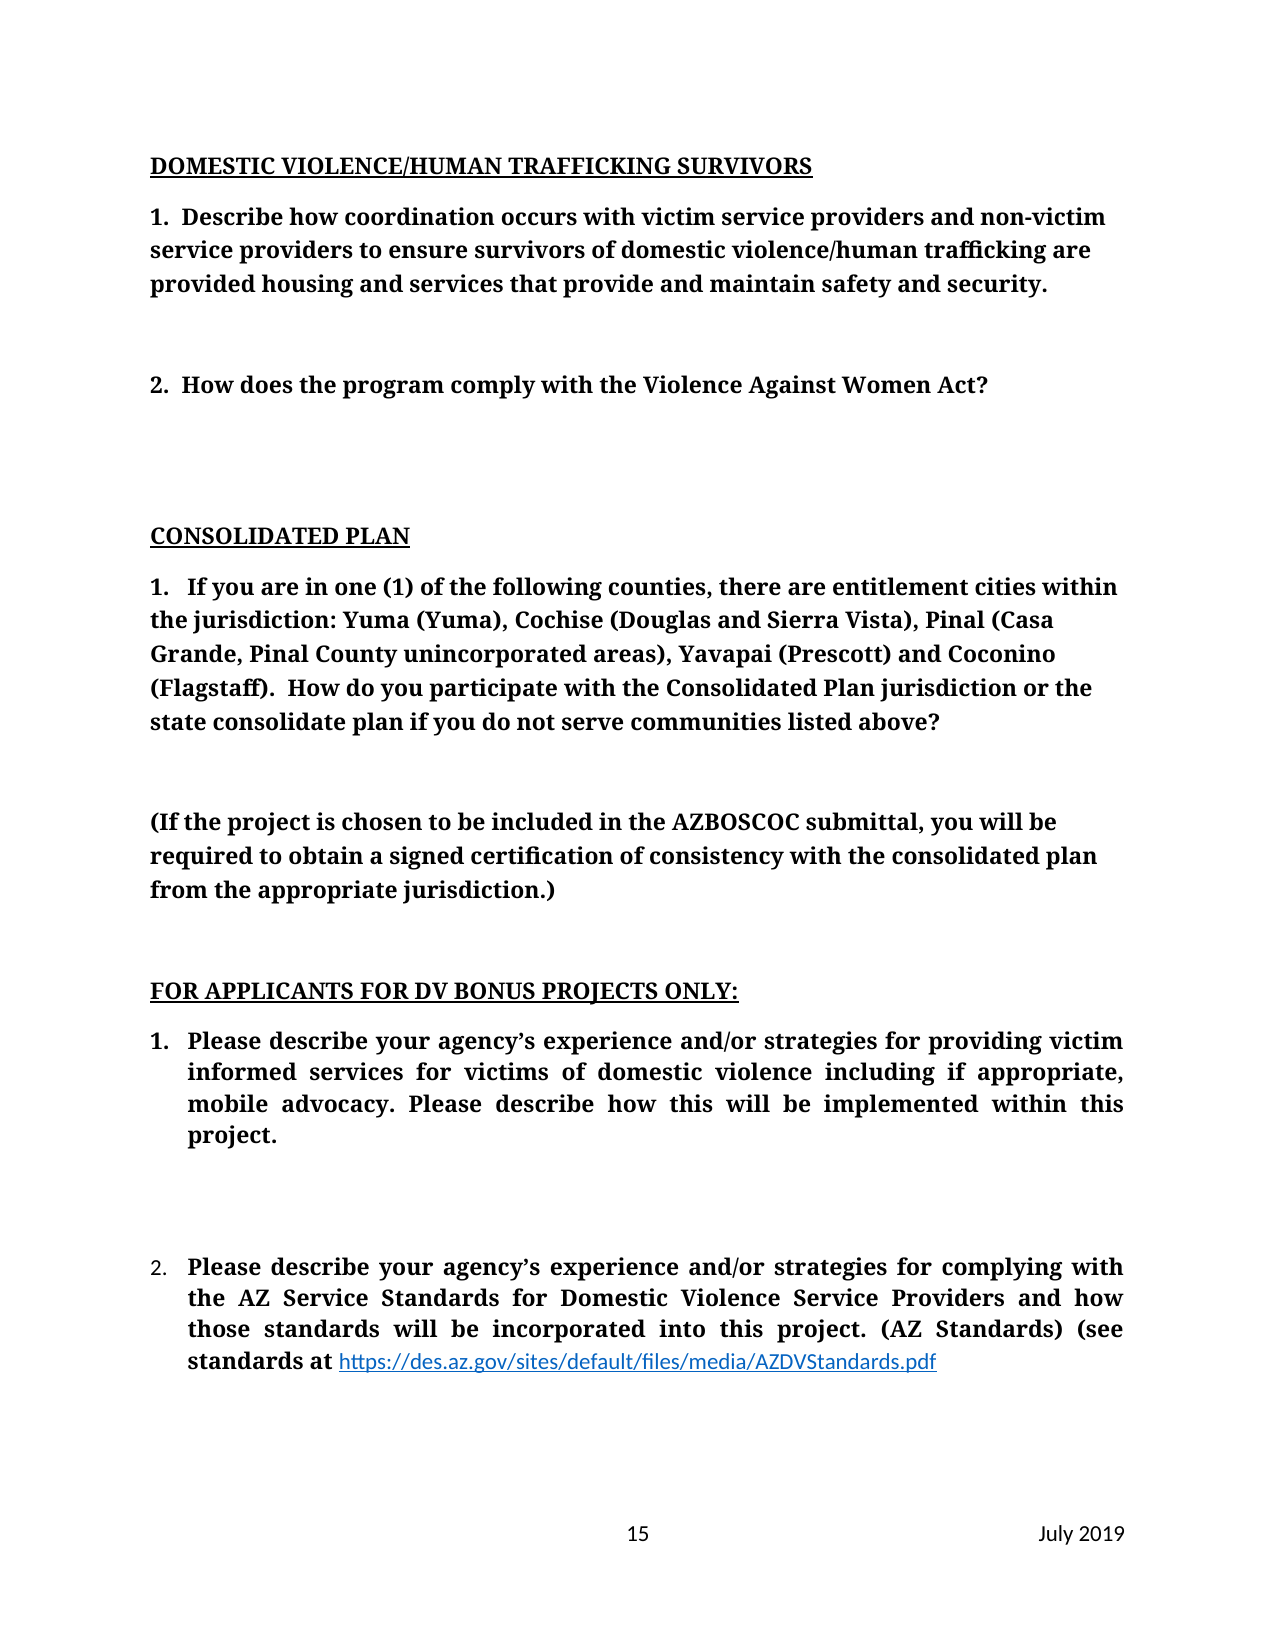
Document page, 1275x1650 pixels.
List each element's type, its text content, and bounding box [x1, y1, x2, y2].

list Please describe your agency’s experience and/or strategies for providing victim informed services for victims of domestic violence including if appropriate, mobile advocacy. Please describe how this will be implemented within this project. [150, 1025, 1125, 1150]
text (If the project is chosen to be included in the AZBOSCOC submittal, you will be required to obtain a signed certification of consistency with the consolidated plan from the appropriate jurisdiction.) [150, 806, 1125, 905]
text FOR APPLICANTS FOR DV BONUS PROJECTS ONLY: [150, 974, 1125, 1006]
text 1. Describe how coordination occurs with victim service providers and non-victim service providers to ensure survivors of domestic violence/human trafficking are provided housing and services that provide and maintain safety and security. [150, 200, 1125, 299]
text 2. How does the program comply with the Violence Against Women Act? [150, 369, 1125, 400]
text Domestic Violence/human trafficking Survivors [150, 150, 1125, 181]
text 1. If you are in one (1) of the following counties, there are entitlement cities within the jurisdiction: Yuma (Yuma), Cochise (Douglas and Sierra Vista), Pinal (Casa Grande, Pinal County unincorporated areas), Yavapai (Prescott) and Coconino (Flagstaff). How do you participate with the Consolidated Plan jurisdiction or the state consolidate plan if you do not serve communities listed above? [150, 570, 1125, 737]
list Please describe your agency’s experience and/or strategies for complying with the AZ Service Standards for Domestic Violence Service Providers and how those standards will be incorporated into this project. (AZ Standards) (see standards at https://des.az.gov/sites/default/files/media/AZDVStandards.pdf [150, 1251, 1125, 1376]
text Consolidated Plan [150, 520, 1125, 551]
